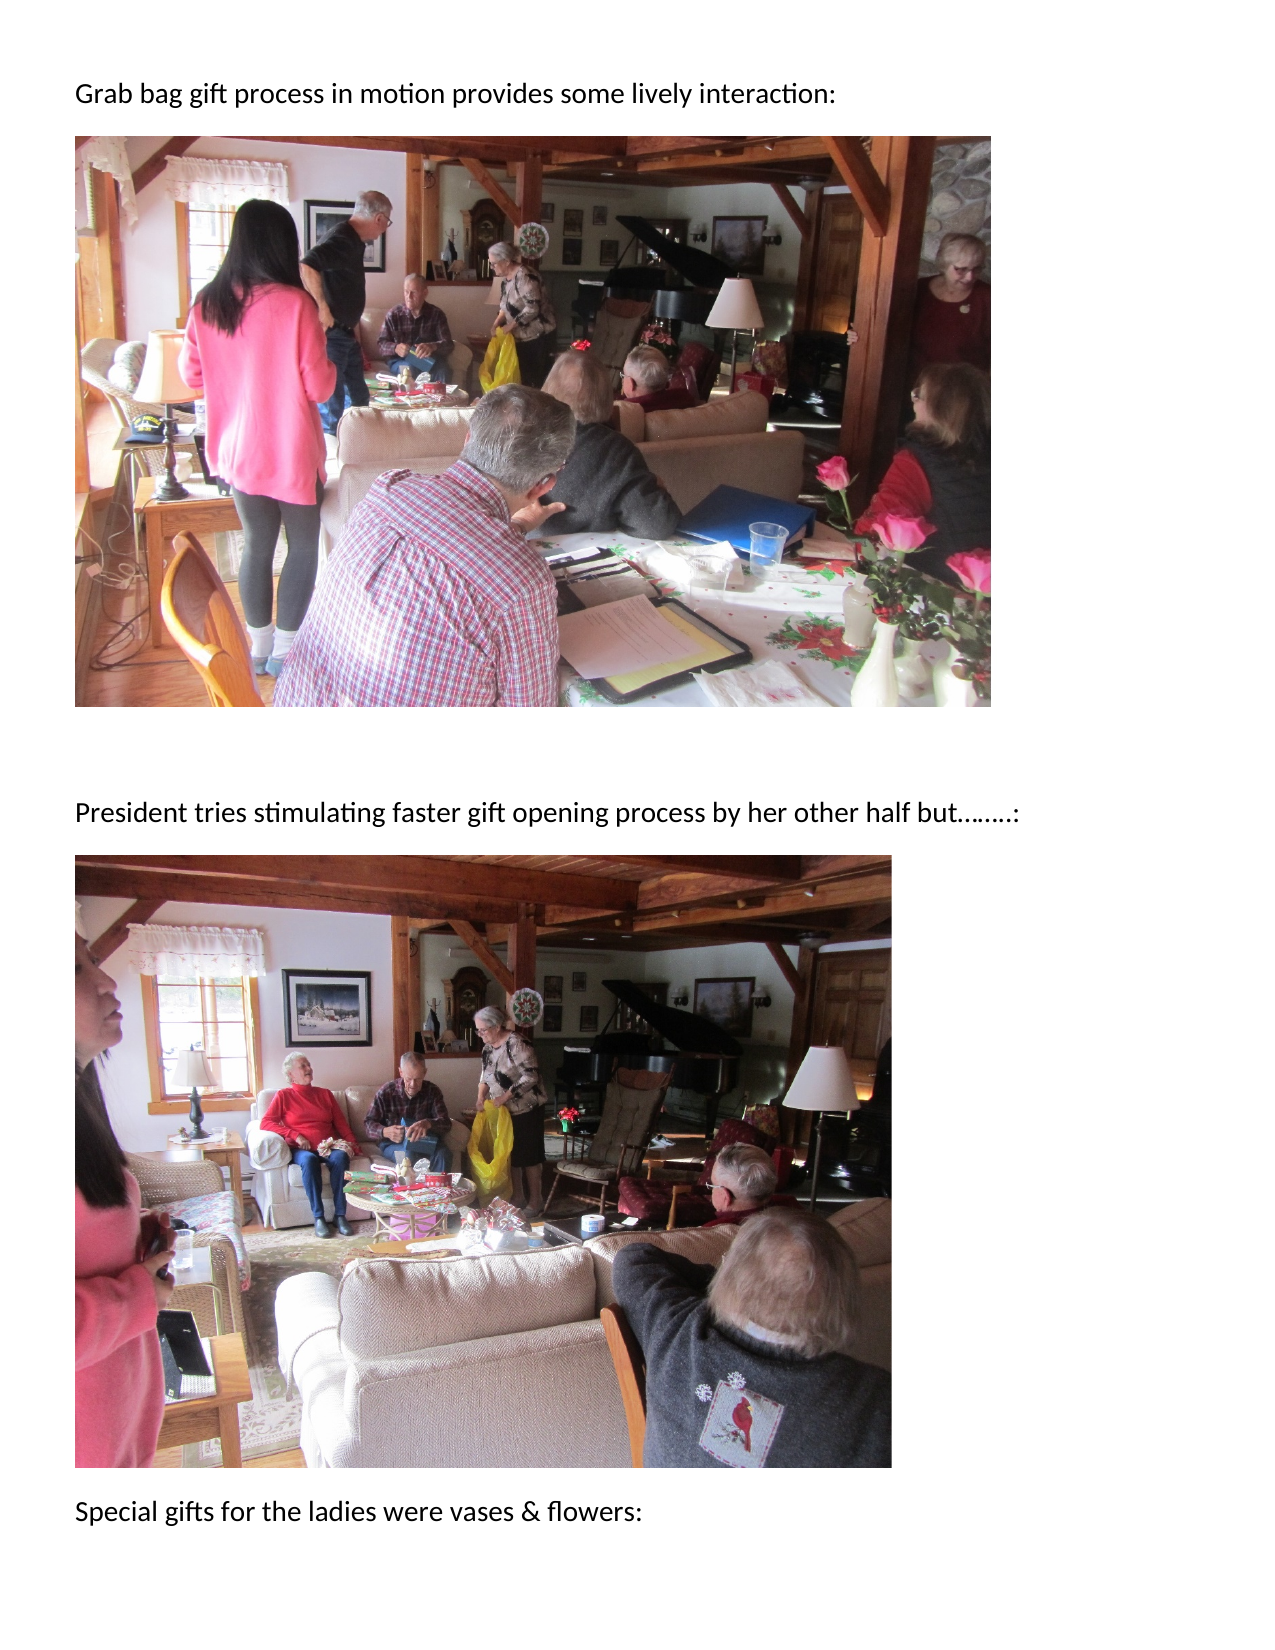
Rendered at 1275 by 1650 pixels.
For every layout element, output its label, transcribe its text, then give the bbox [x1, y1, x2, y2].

text Grab bag gift process in motion provides some lively interaction: [75, 75, 1200, 111]
picture [75, 136, 998, 707]
picture [75, 855, 892, 1468]
text President tries stimulating faster gift opening process by her other half but……..: [75, 794, 1200, 829]
text Special gifts for the ladies were vases & flowers: [75, 1493, 1200, 1529]
